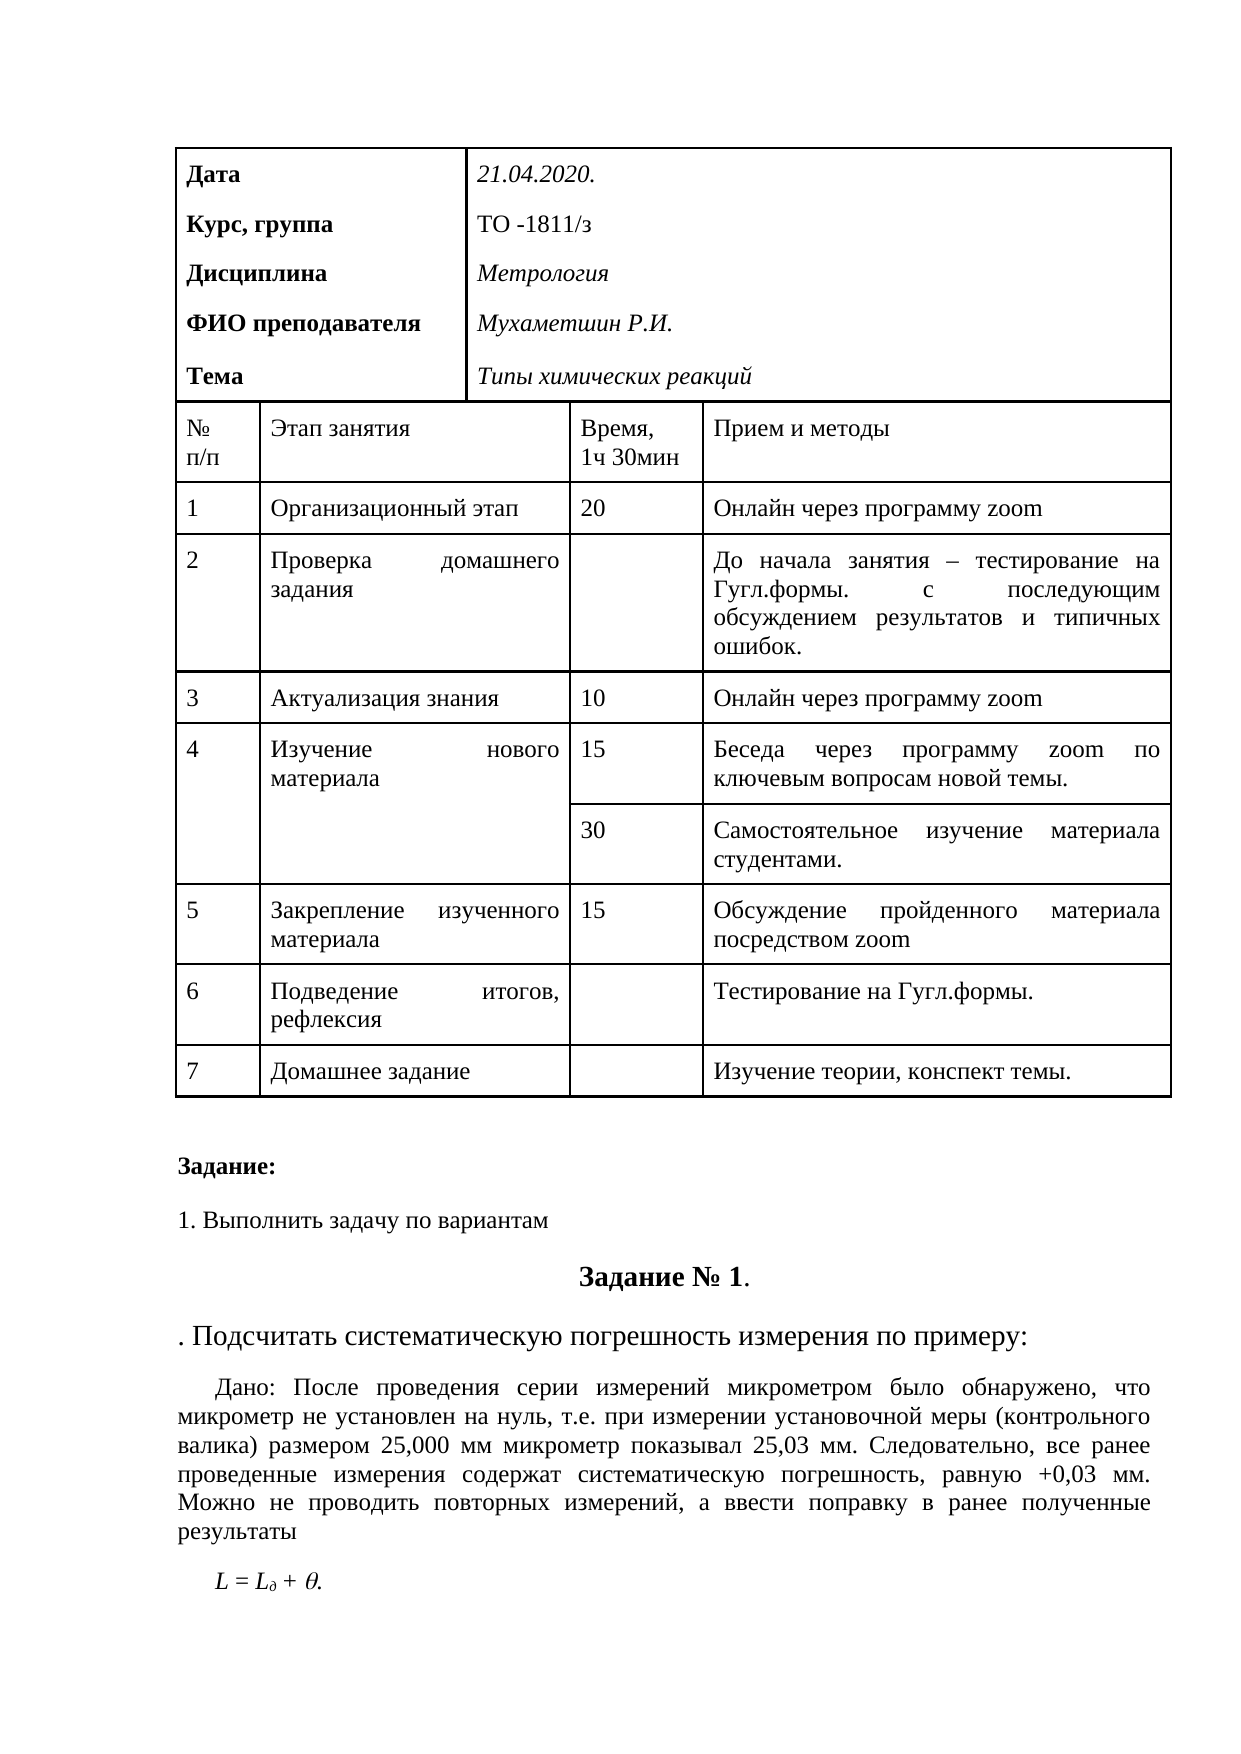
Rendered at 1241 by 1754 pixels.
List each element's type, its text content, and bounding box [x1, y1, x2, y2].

table_cell Этап занятия [261, 403, 569, 481]
table_cell Онлайн через программу zoom [704, 483, 1170, 532]
table_cell Типы химических реакций [468, 351, 1170, 400]
table_cell 1 [177, 483, 259, 532]
table_cell Дисциплина [177, 248, 465, 298]
table_cell Актуализация знания [261, 673, 569, 722]
table_cell Курс, группа [177, 199, 465, 248]
table_cell 15 [571, 885, 702, 963]
table_cell 3 [177, 673, 259, 722]
table_cell Метрология [468, 248, 1170, 298]
table_header 21.04.2020. [468, 149, 1170, 198]
text Дано: После проведения серии измерений микрометром было обнаружено, что микрометр не установлен на нуль, т.е. при измерении установочной меры (контрольного валика) размером 25,000 мм микрометр показывал 25,03 мм. Следовательно, все ранее проведенные измерения содержат систематическую погрешность, равную +0,03 мм. Можно не проводить повторных измерений, а ввести поправку в ранее полученные результаты [177, 1372, 1152, 1545]
table_cell Подведение итогов, рефлексия [261, 965, 569, 1044]
text 1. Выполнить задачу по вариантам [177, 1205, 1152, 1234]
table_cell Изучение теории, конспект темы. [704, 1046, 1170, 1095]
text Задание: [177, 1151, 1152, 1180]
text L = Lд + . [177, 1566, 1152, 1594]
table_cell 6 [177, 965, 259, 1044]
table_cell Организационный этап [261, 483, 569, 532]
table_cell ФИО преподавателя [177, 298, 465, 351]
table_cell 10 [571, 673, 702, 722]
table_cell 4 [177, 724, 259, 883]
table_cell Онлайн через программу zoom [704, 673, 1170, 722]
text . Подсчитать систематическую погрешность измерения по примеру: [177, 1318, 1152, 1352]
table_cell [571, 965, 702, 1044]
table_cell Проверка домашнего задания [261, 535, 569, 670]
table_cell 5 [177, 885, 259, 963]
table_cell 20 [571, 483, 702, 532]
table_cell [571, 535, 702, 670]
text Задание № 1. [177, 1259, 1152, 1292]
table_cell Изучение нового материала [261, 724, 569, 883]
table_cell [571, 1046, 702, 1095]
table_cell 7 [177, 1046, 259, 1095]
table_cell Обсуждение пройденного материала посредством zoom [704, 885, 1170, 963]
table_cell 15 [571, 724, 702, 802]
table_cell Тема [177, 351, 465, 400]
table_cell № п/п [177, 403, 259, 481]
table_cell Домашнее задание [261, 1046, 569, 1095]
table_cell 2 [177, 535, 259, 670]
table_cell ТО -1811/з [468, 199, 1170, 248]
table_cell Тестирование на Гугл.формы. [704, 965, 1170, 1044]
table_cell Самостоятельное изучение материала студентами. [704, 805, 1170, 883]
table_cell До начала занятия – тестирование на Гугл.формы. с последующим обсуждением результатов и типичных ошибок. [704, 535, 1170, 670]
table_cell Время, 1ч 30мин [571, 403, 702, 481]
table_header Дата [177, 149, 465, 198]
table_cell Закрепление изученного материала [261, 885, 569, 963]
table_cell Прием и методы [704, 403, 1170, 481]
table_cell Беседа через программу zoom по ключевым вопросам новой темы. [704, 724, 1170, 802]
table_cell 30 [571, 805, 702, 883]
table_cell Мухаметшин Р.И. [468, 298, 1170, 351]
